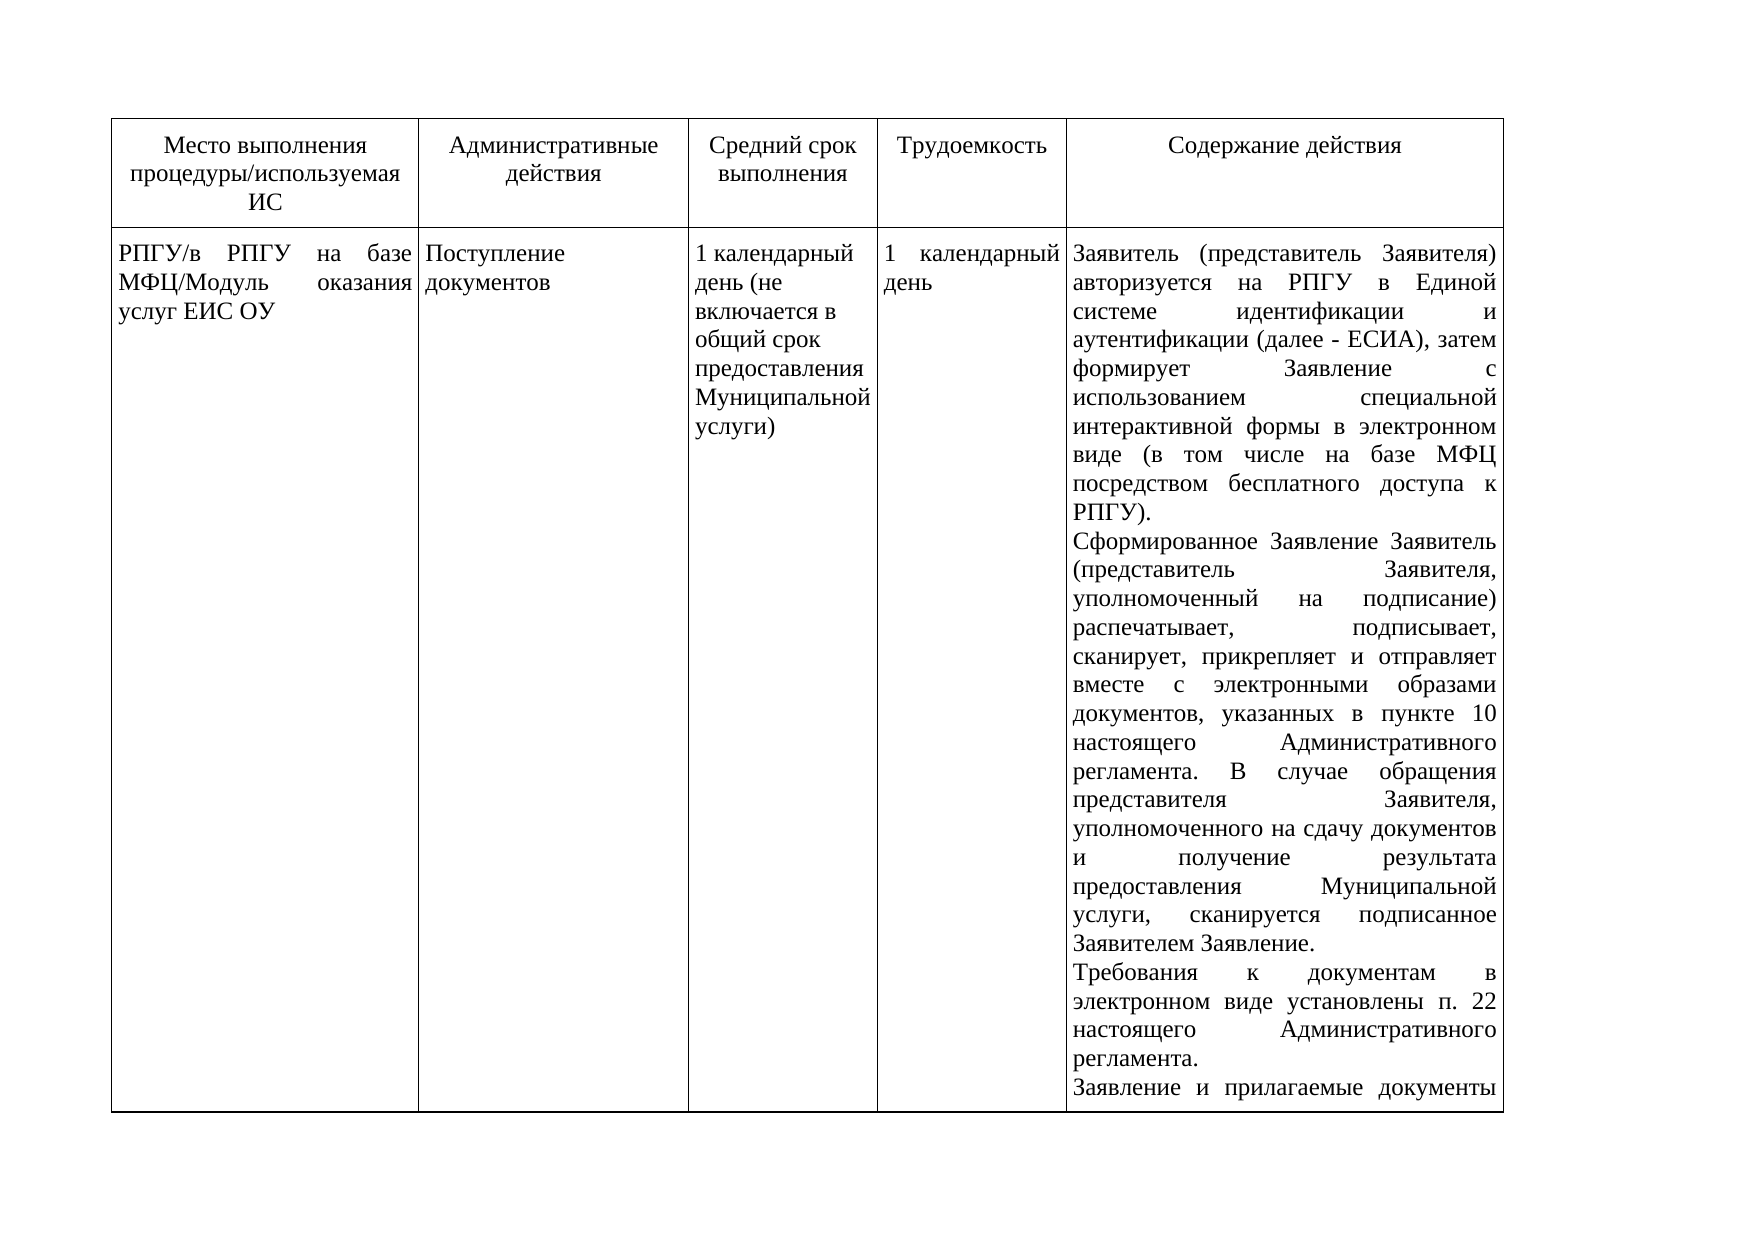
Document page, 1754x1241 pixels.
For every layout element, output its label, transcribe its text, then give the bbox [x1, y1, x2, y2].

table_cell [1067, 228, 1503, 1111]
table_header Место выполнения процедуры/используемая ИС [112, 119, 418, 227]
table_header Административные действия [419, 119, 688, 227]
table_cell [419, 228, 688, 1111]
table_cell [112, 228, 418, 1111]
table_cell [689, 228, 877, 1111]
table_header Средний срок выполнения [689, 119, 877, 227]
table_cell 1 календарный день [878, 228, 1066, 1111]
table_header Трудоемкость [878, 119, 1066, 227]
table_header Содержание действия [1067, 119, 1503, 227]
